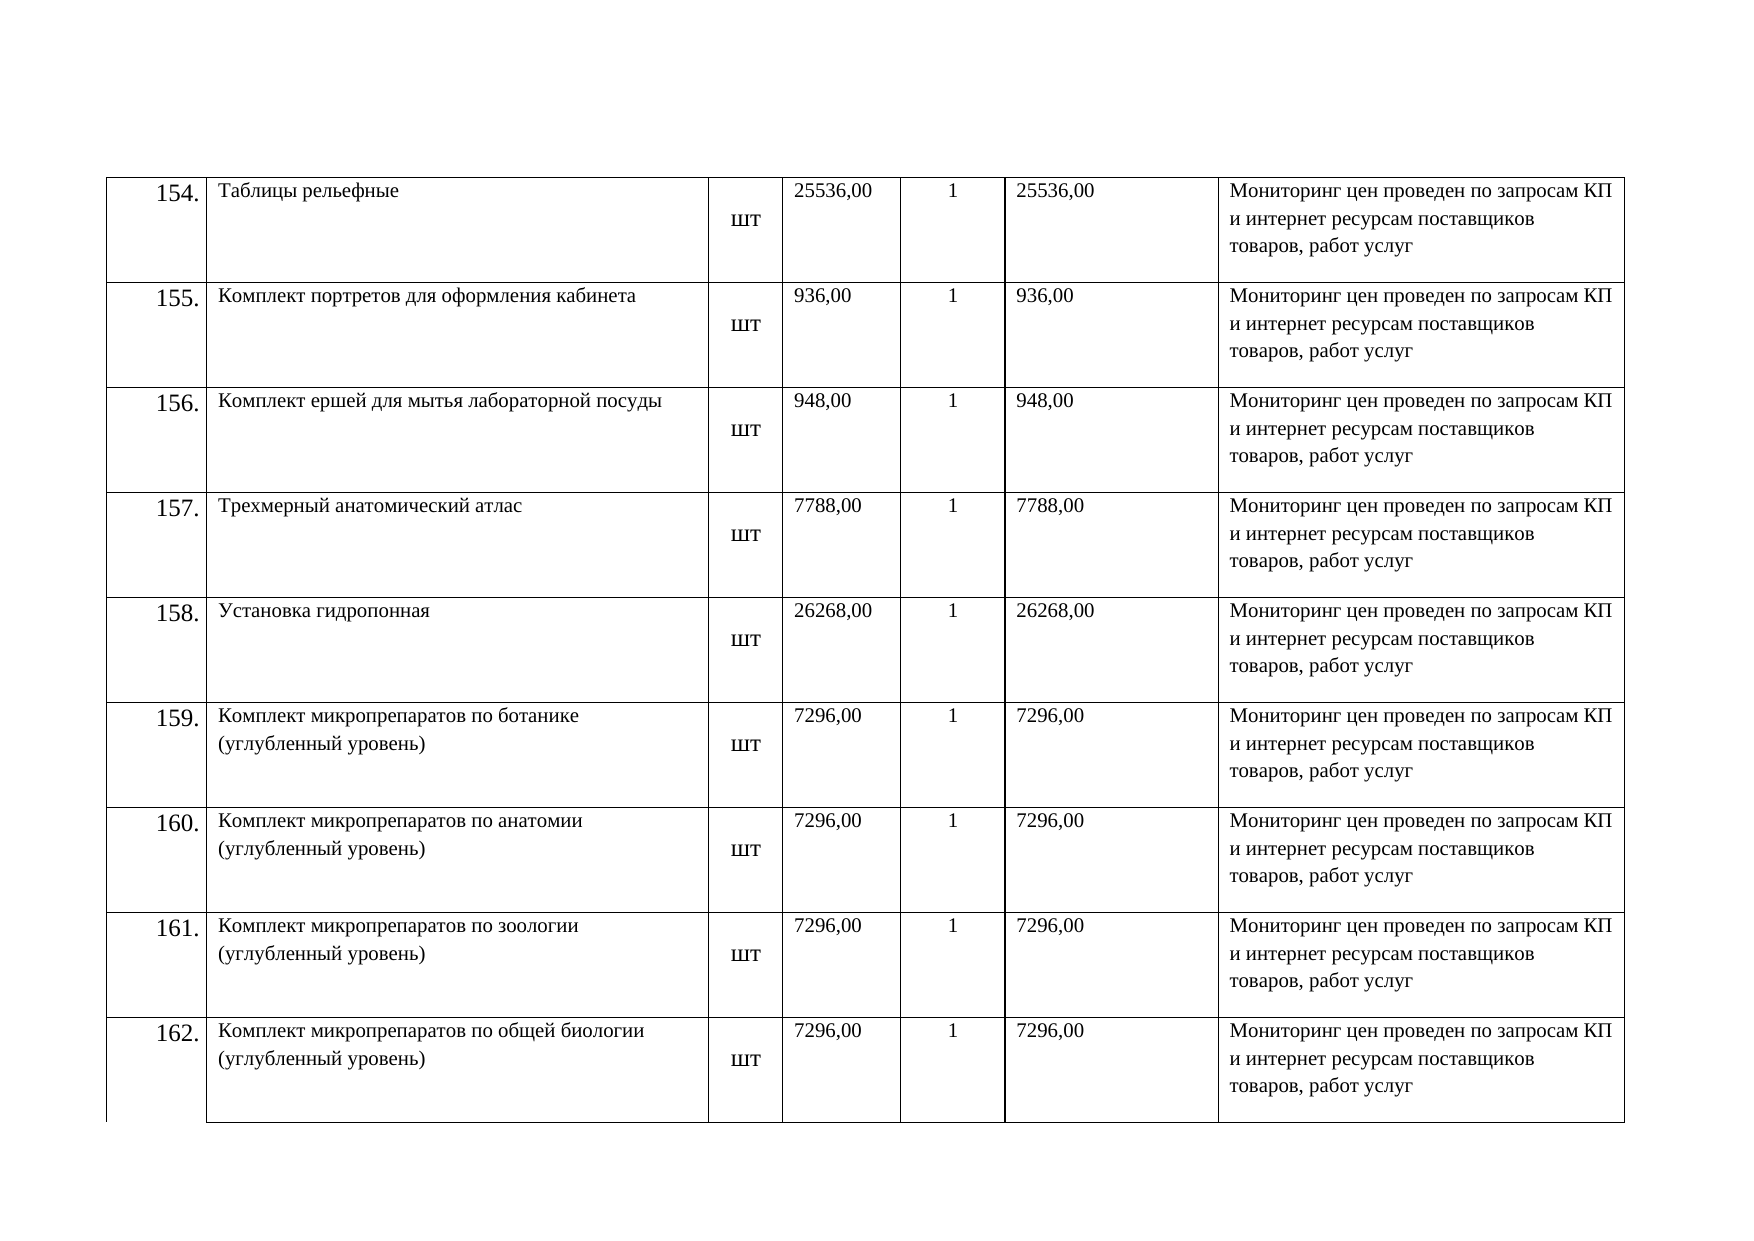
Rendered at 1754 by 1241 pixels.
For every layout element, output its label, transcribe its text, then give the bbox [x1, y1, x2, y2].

table_cell [107, 913, 206, 1017]
table_cell [107, 1018, 206, 1122]
table_cell 936,00 [783, 283, 900, 387]
table_cell 7296,00 [1006, 808, 1218, 912]
table_cell 7296,00 [783, 913, 900, 1017]
table_cell 26268,00 [783, 598, 900, 702]
table_cell Мониторинг цен проведен по запросам КП и интернет ресурсам поставщиков товаров, работ услуг [1219, 913, 1624, 1017]
table_cell шт [709, 493, 782, 597]
table_cell Комплект микропрепаратов по анатомии (углубленный уровень) [207, 808, 708, 912]
table_cell 7788,00 [1006, 493, 1218, 597]
table_cell Установка гидропонная [207, 598, 708, 702]
table_cell 25536,00 [1006, 178, 1218, 282]
table_cell 26268,00 [1006, 598, 1218, 702]
table_cell [107, 703, 206, 807]
table_cell 1 [901, 283, 1004, 387]
table_cell шт [709, 283, 782, 387]
table_cell 1 [901, 1018, 1004, 1122]
table_cell 1 [901, 493, 1004, 597]
table_cell Мониторинг цен проведен по запросам КП и интернет ресурсам поставщиков товаров, работ услуг [1219, 388, 1624, 492]
table_cell Мониторинг цен проведен по запросам КП и интернет ресурсам поставщиков товаров, работ услуг [1219, 598, 1624, 702]
table_cell [107, 178, 206, 282]
table_cell 7296,00 [1006, 913, 1218, 1017]
table_cell 7296,00 [783, 808, 900, 912]
table_cell Комплект микропрепаратов по общей биологии (углубленный уровень) [207, 1018, 708, 1122]
table_cell 7296,00 [1006, 703, 1218, 807]
table_cell [107, 493, 206, 597]
table_cell 948,00 [1006, 388, 1218, 492]
table_cell 7296,00 [783, 703, 900, 807]
table_cell 7788,00 [783, 493, 900, 597]
table_cell 1 [901, 388, 1004, 492]
table_cell шт [709, 703, 782, 807]
table_cell Мониторинг цен проведен по запросам КП и интернет ресурсам поставщиков товаров, работ услуг [1219, 703, 1624, 807]
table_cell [1219, 178, 1624, 282]
table_cell Мониторинг цен проведен по запросам КП и интернет ресурсам поставщиков товаров, работ услуг [1219, 493, 1624, 597]
table_cell шт [709, 178, 782, 282]
table_cell [107, 808, 206, 912]
table_cell Комплект ершей для мытья лабораторной посуды [207, 388, 708, 492]
table_cell Мониторинг цен проведен по запросам КП и интернет ресурсам поставщиков товаров, работ услуг [1219, 808, 1624, 912]
table_cell [107, 598, 206, 702]
table_cell 1 [901, 808, 1004, 912]
table_cell шт [709, 388, 782, 492]
table_cell шт [709, 598, 782, 702]
table_cell шт [709, 1018, 782, 1122]
table_cell Трехмерный анатомический атлас [207, 493, 708, 597]
table_cell 1 [901, 913, 1004, 1017]
table_cell шт [709, 913, 782, 1017]
table_cell 25536,00 [783, 178, 900, 282]
table_cell 7296,00 [783, 1018, 900, 1122]
table_cell [107, 283, 206, 387]
table_cell Комплект микропрепаратов по зоологии (углубленный уровень) [207, 913, 708, 1017]
table_cell 1 [901, 703, 1004, 807]
table_cell 948,00 [783, 388, 900, 492]
table_cell 1 [901, 598, 1004, 702]
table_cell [1219, 1018, 1624, 1122]
table_cell [107, 388, 206, 492]
table_cell шт [709, 808, 782, 912]
table_cell 1 [901, 178, 1004, 282]
table_cell 936,00 [1006, 283, 1218, 387]
table_cell Комплект микропрепаратов по ботанике (углубленный уровень) [207, 703, 708, 807]
table_cell Таблицы рельефные [207, 178, 708, 282]
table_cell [1219, 283, 1624, 387]
table_cell Комплект портретов для оформления кабинета [207, 283, 708, 387]
table_cell 7296,00 [1006, 1018, 1218, 1122]
